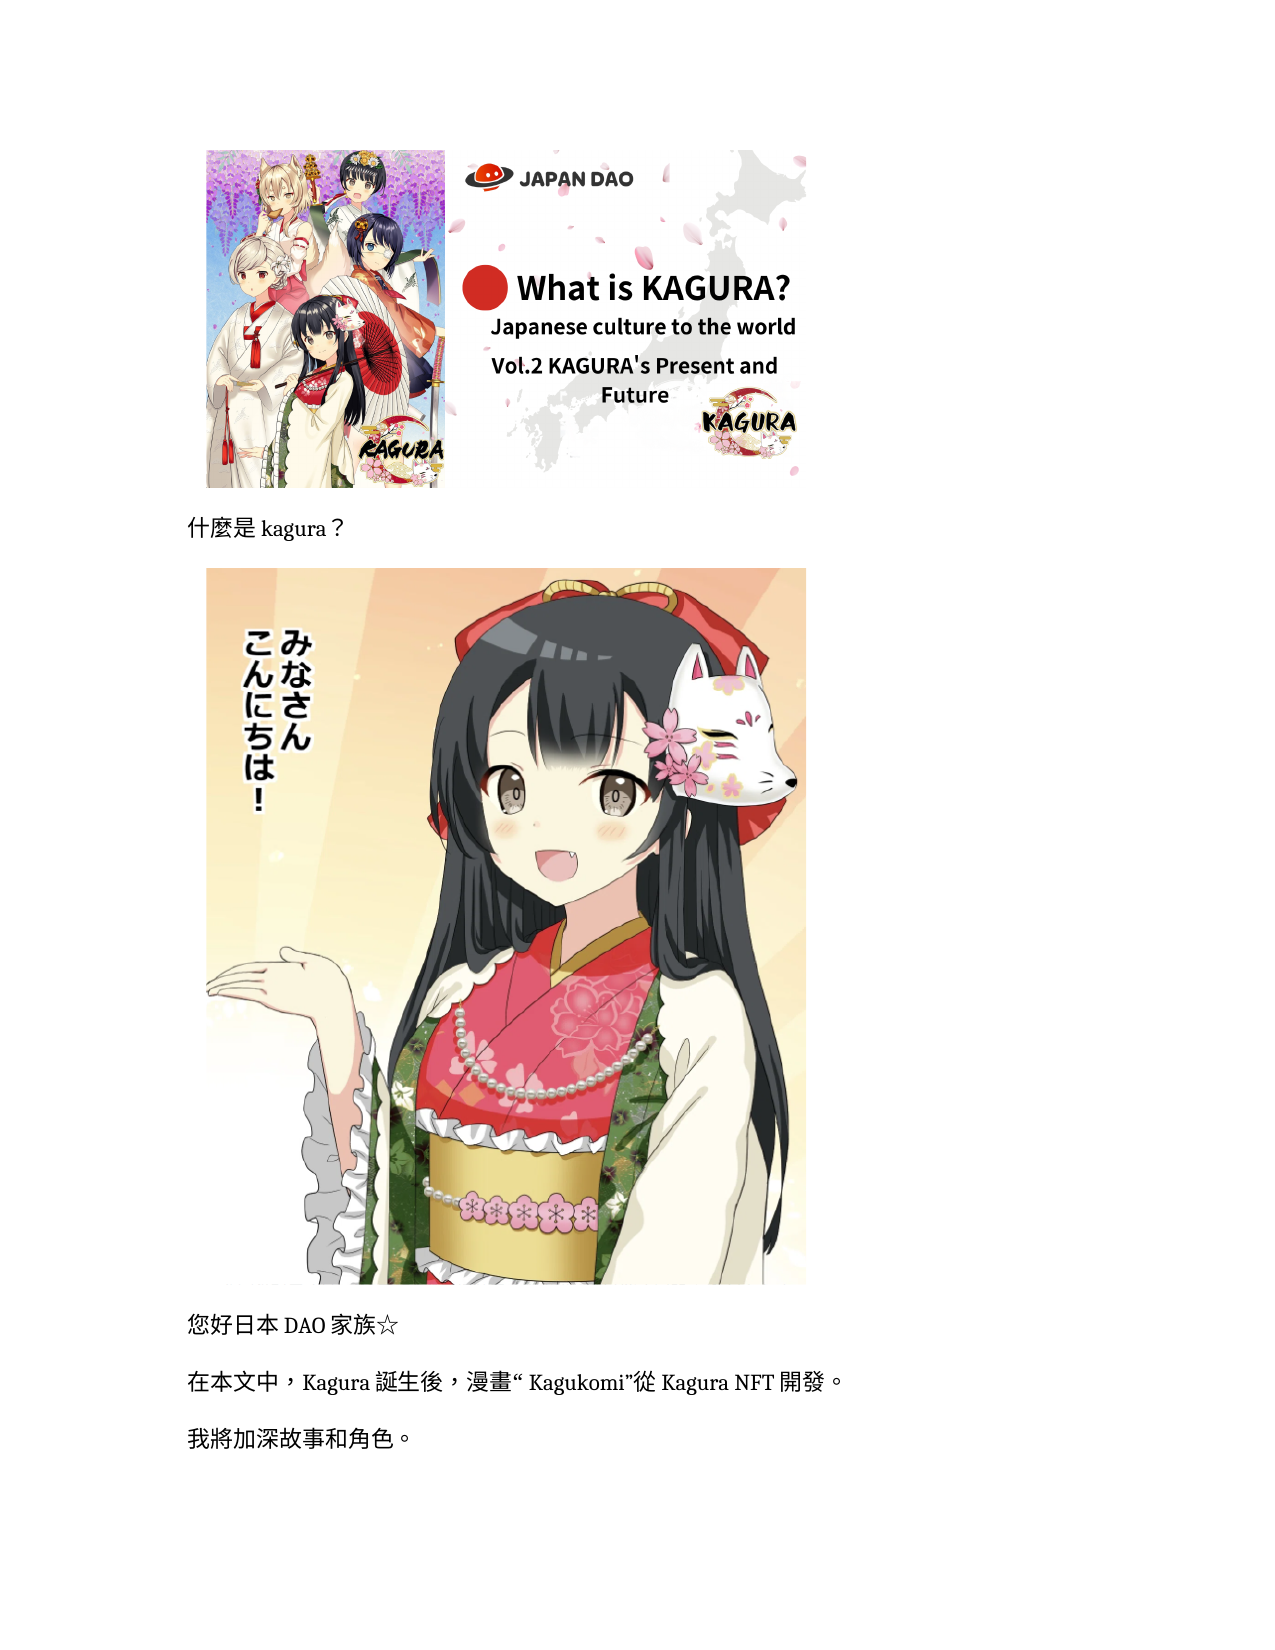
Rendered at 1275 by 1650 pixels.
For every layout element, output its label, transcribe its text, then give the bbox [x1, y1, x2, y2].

text 您好日本DAO家族☆ [187, 1309, 1087, 1340]
picture [206, 150, 807, 488]
picture [206, 568, 807, 1285]
text 在本文中，Kagura誕生後，漫畫“ Kagukomi”從Kagura NFT開發。 [187, 1366, 1087, 1397]
text 我將加深故事和角色。 [187, 1423, 1087, 1454]
text 什麼是kagura？ [187, 512, 1087, 543]
